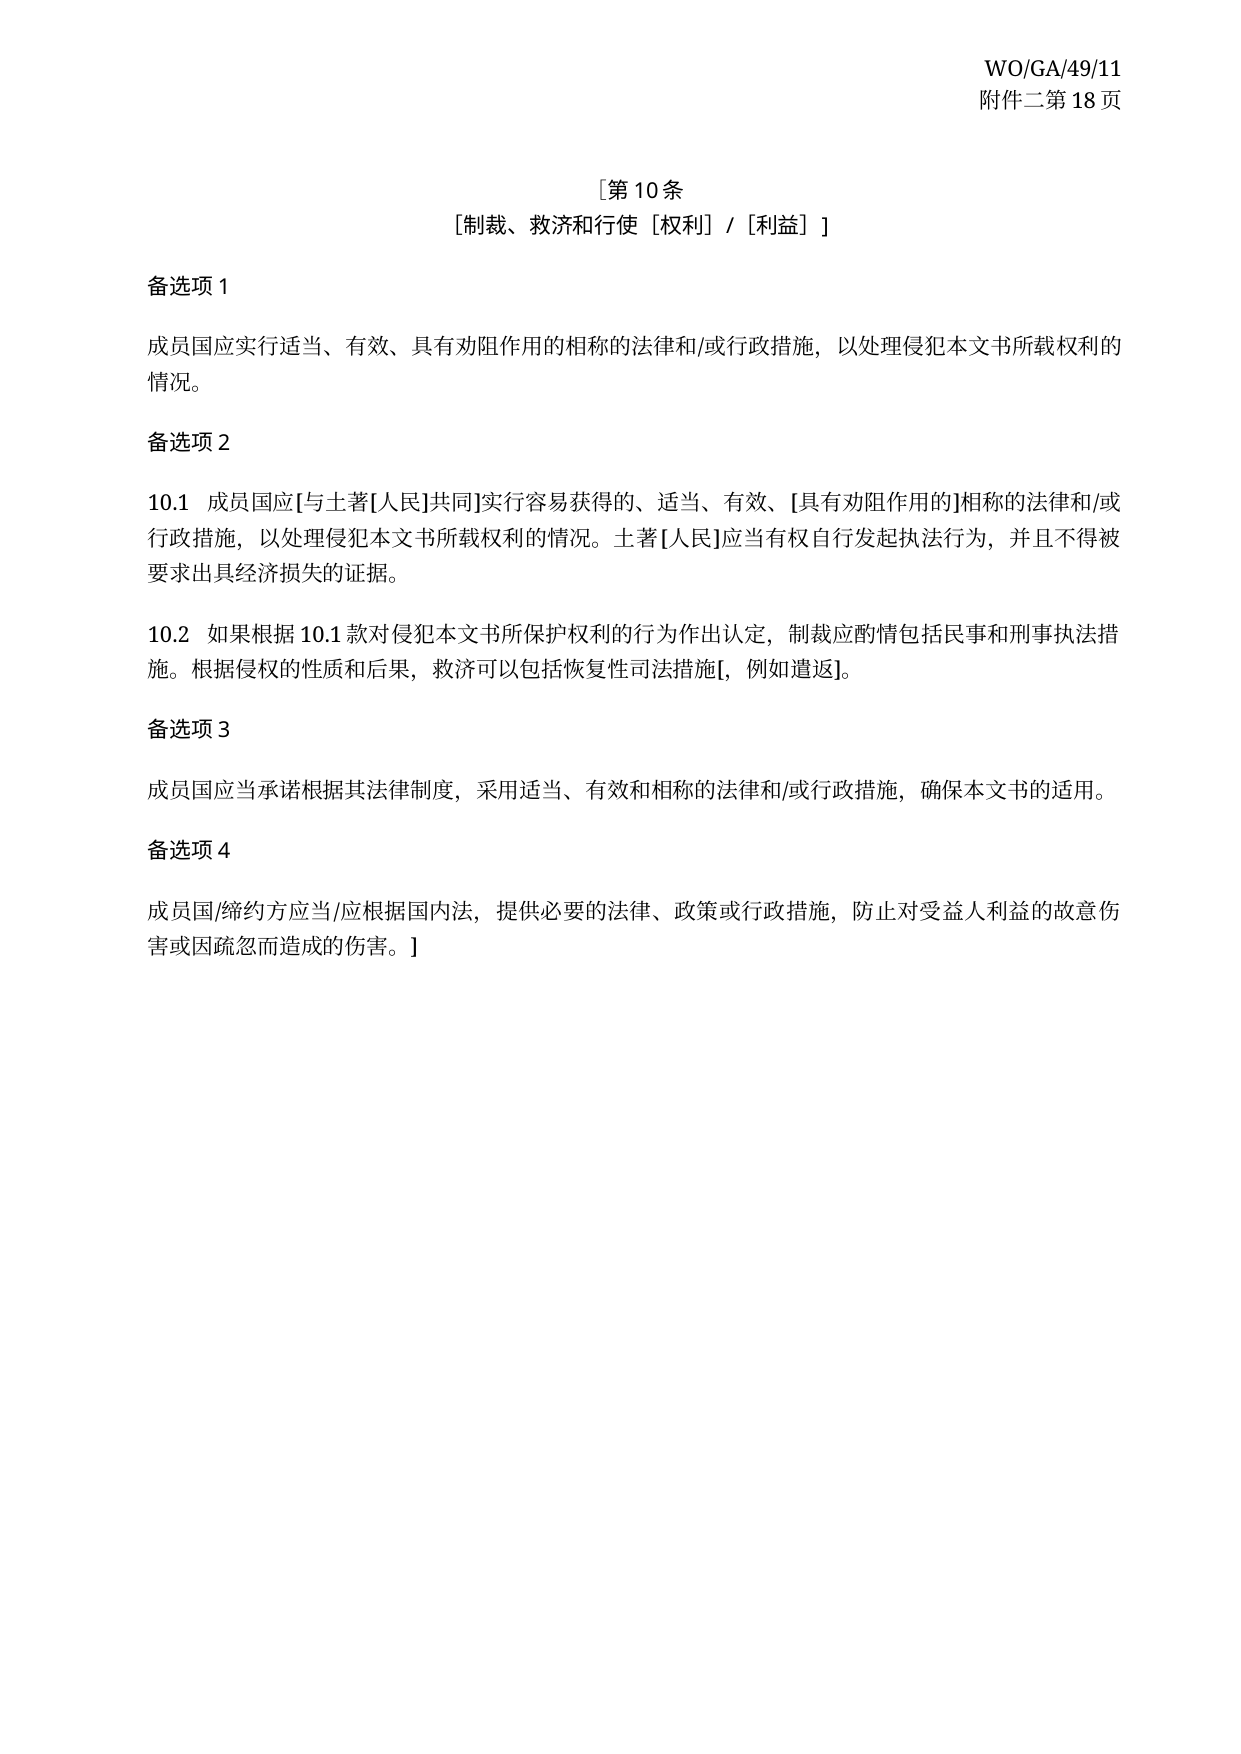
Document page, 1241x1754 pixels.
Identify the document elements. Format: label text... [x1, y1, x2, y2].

text ［第10条 ［制裁、救济和行使［权利］/［利益］] [148, 169, 1122, 240]
text 备选项4 [148, 830, 1122, 865]
text 备选项2 [148, 421, 1122, 457]
text 10.2 如果根据10.1款对侵犯本文书所保护权利的行为作出认定，制裁应酌情包括民事和刑事执法措施。根据侵权的性质和后果，救济可以包括恢复性司法措施[，例如遣返]。 [148, 613, 1122, 684]
text 成员国/缔约方应当/应根据国内法，提供必要的法律、政策或行政措施，防止对受益人利益的故意伤害或因疏忽而造成的伤害。] [148, 890, 1122, 961]
text 备选项3 [148, 709, 1122, 744]
text 成员国应当承诺根据其法律制度，采用适当、有效和相称的法律和/或行政措施，确保本文书的适用。 [148, 769, 1122, 805]
text 成员国应实行适当、有效、具有劝阻作用的相称的法律和/或行政措施，以处理侵犯本文书所载权利的情况。 [148, 326, 1122, 396]
text 备选项1 [148, 265, 1122, 301]
text 10.1 成员国应[与土著[人民]共同]实行容易获得的、适当、有效、[具有劝阻作用的]相称的法律和/或行政措施，以处理侵犯本文书所载权利的情况。土著[人民]应当有权自行发起执法行为，并且不得被要求出具经济损失的证据。 [148, 482, 1122, 588]
